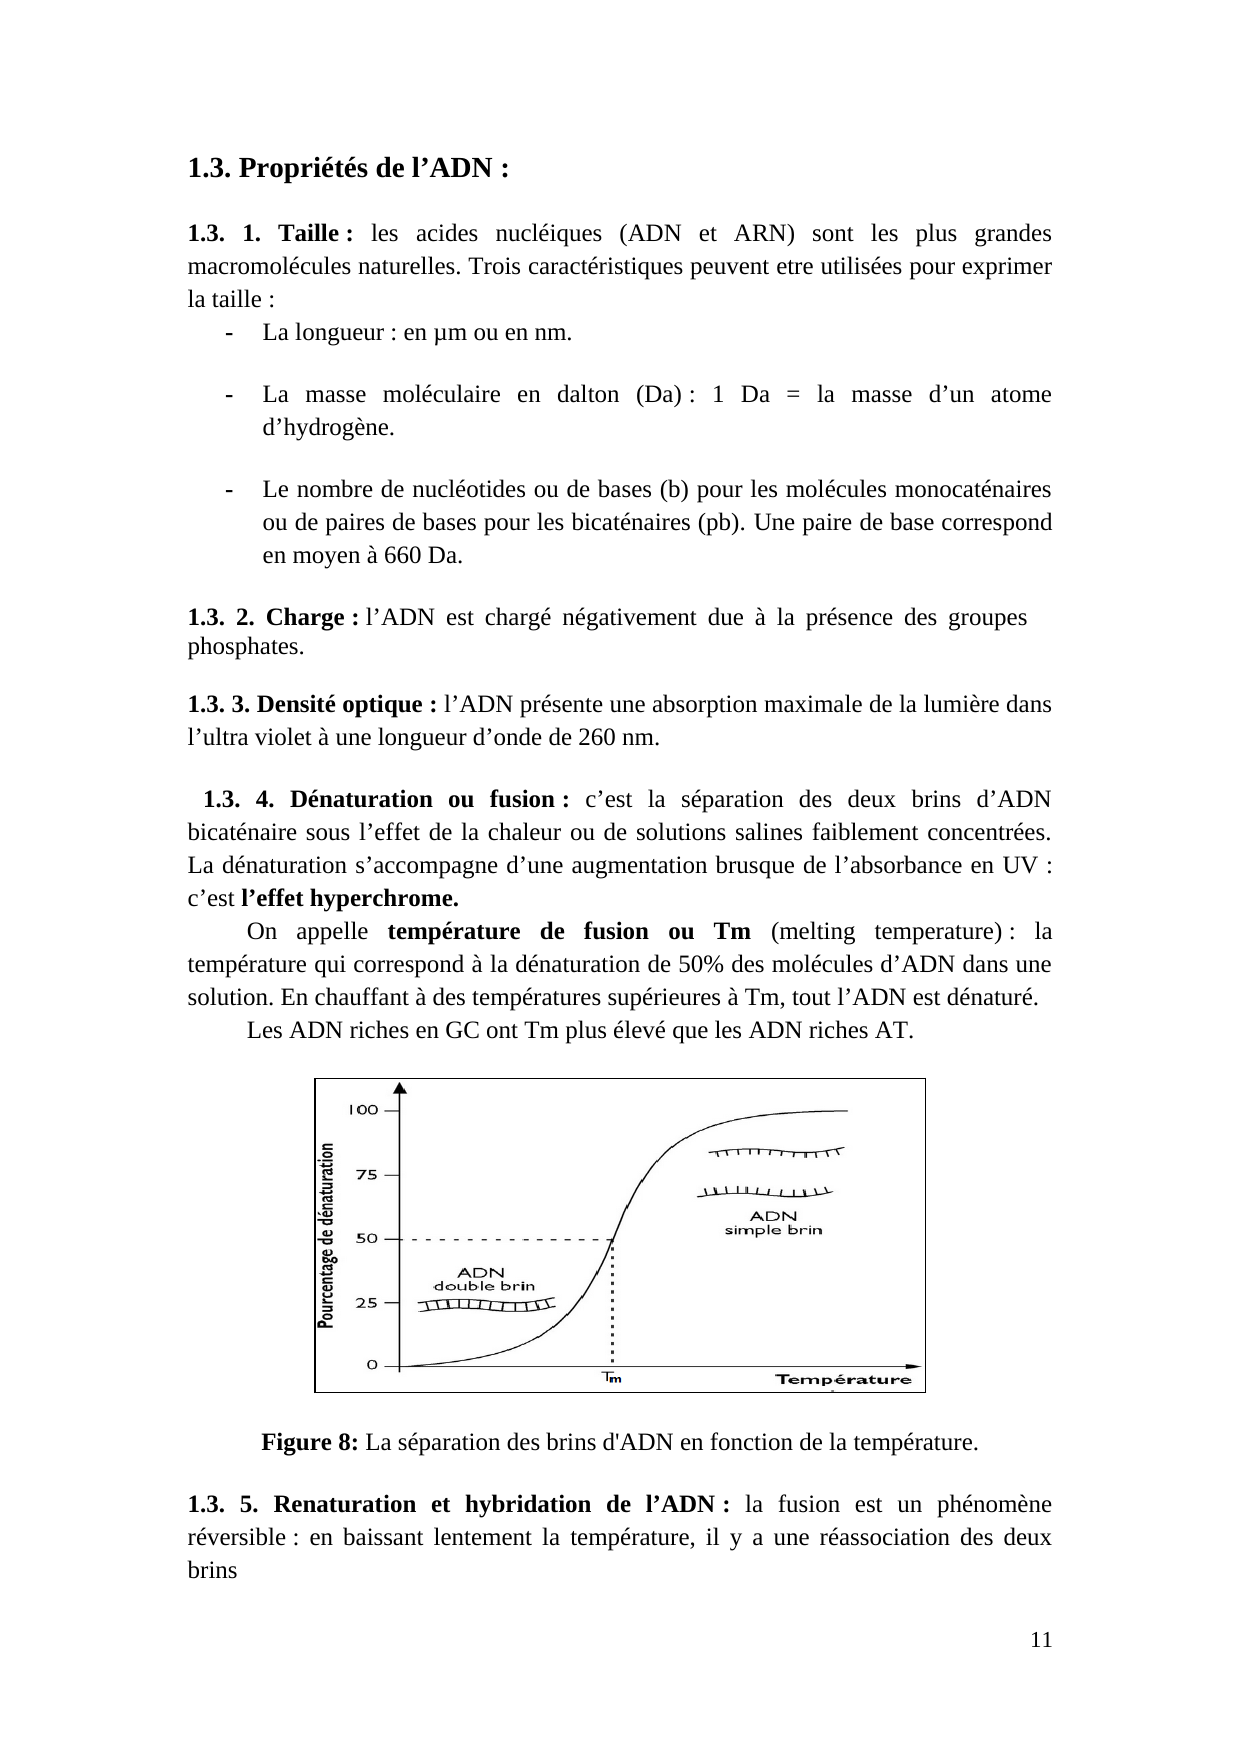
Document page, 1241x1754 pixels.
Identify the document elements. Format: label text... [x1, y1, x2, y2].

text On appelle température de fusion ou Tm (melting temperature) : la température qui correspond à la dénaturation de 50% des molécules d’ADN dans une solution. En chauffant à des températures supérieures à Tm, tout l’ADN est dénaturé. [187, 916, 1053, 1011]
text 1.3. Propriétés de l’ADN : [187, 150, 1053, 183]
text 1.3. 5. Renaturation et hybridation de l’ADN : la fusion est un phénomène réversible : en baissant lentement la température, il y a une réassociation des deux brins [187, 1489, 1053, 1583]
list Le nombre de nucléotides ou de bases (b) pour les molécules monocaténaires ou de paires de bases pour les bicaténaires (pb). Une paire de base correspond en moyen à 660 Da. [225, 474, 1053, 569]
text 1.3. 2. Charge : l’ADN est chargé négativement due à la présence des groupes phosphates. [187, 602, 1028, 660]
list La longueur : en µm ou en nm. [225, 317, 1053, 346]
text 1.3. 1. Taille : les acides nucléiques (ADN et ARN) sont les plus grandes macromolécules naturelles. Trois caractéristiques peuvent etre utilisées pour exprimer la taille : [187, 218, 1053, 312]
text Figure 8: La séparation des brins d'ADN en fonction de la température. [187, 1427, 1053, 1455]
picture [316, 1079, 925, 1392]
text 1.3. 4. Dénaturation ou fusion : c’est la séparation des deux brins d’ADN bicaténaire sous l’effet de la chaleur ou de solutions salines faiblement concentrées. La dénaturation s’accompagne d’une augmentation brusque de l’absorbance en UV : c’est l’effet hyperchrome. [187, 784, 1053, 912]
text Les ADN riches en GC ont Tm plus élevé que les ADN riches AT. [187, 1015, 1053, 1044]
list La masse moléculaire en dalton (Da) : 1 Da = la masse d’un atome d’hydrogène. [225, 379, 1053, 441]
text 1.3. 3. Densité optique : l’ADN présente une absorption maximale de la lumière dans l’ultra violet à une longueur d’onde de 260 nm. [187, 689, 1053, 751]
